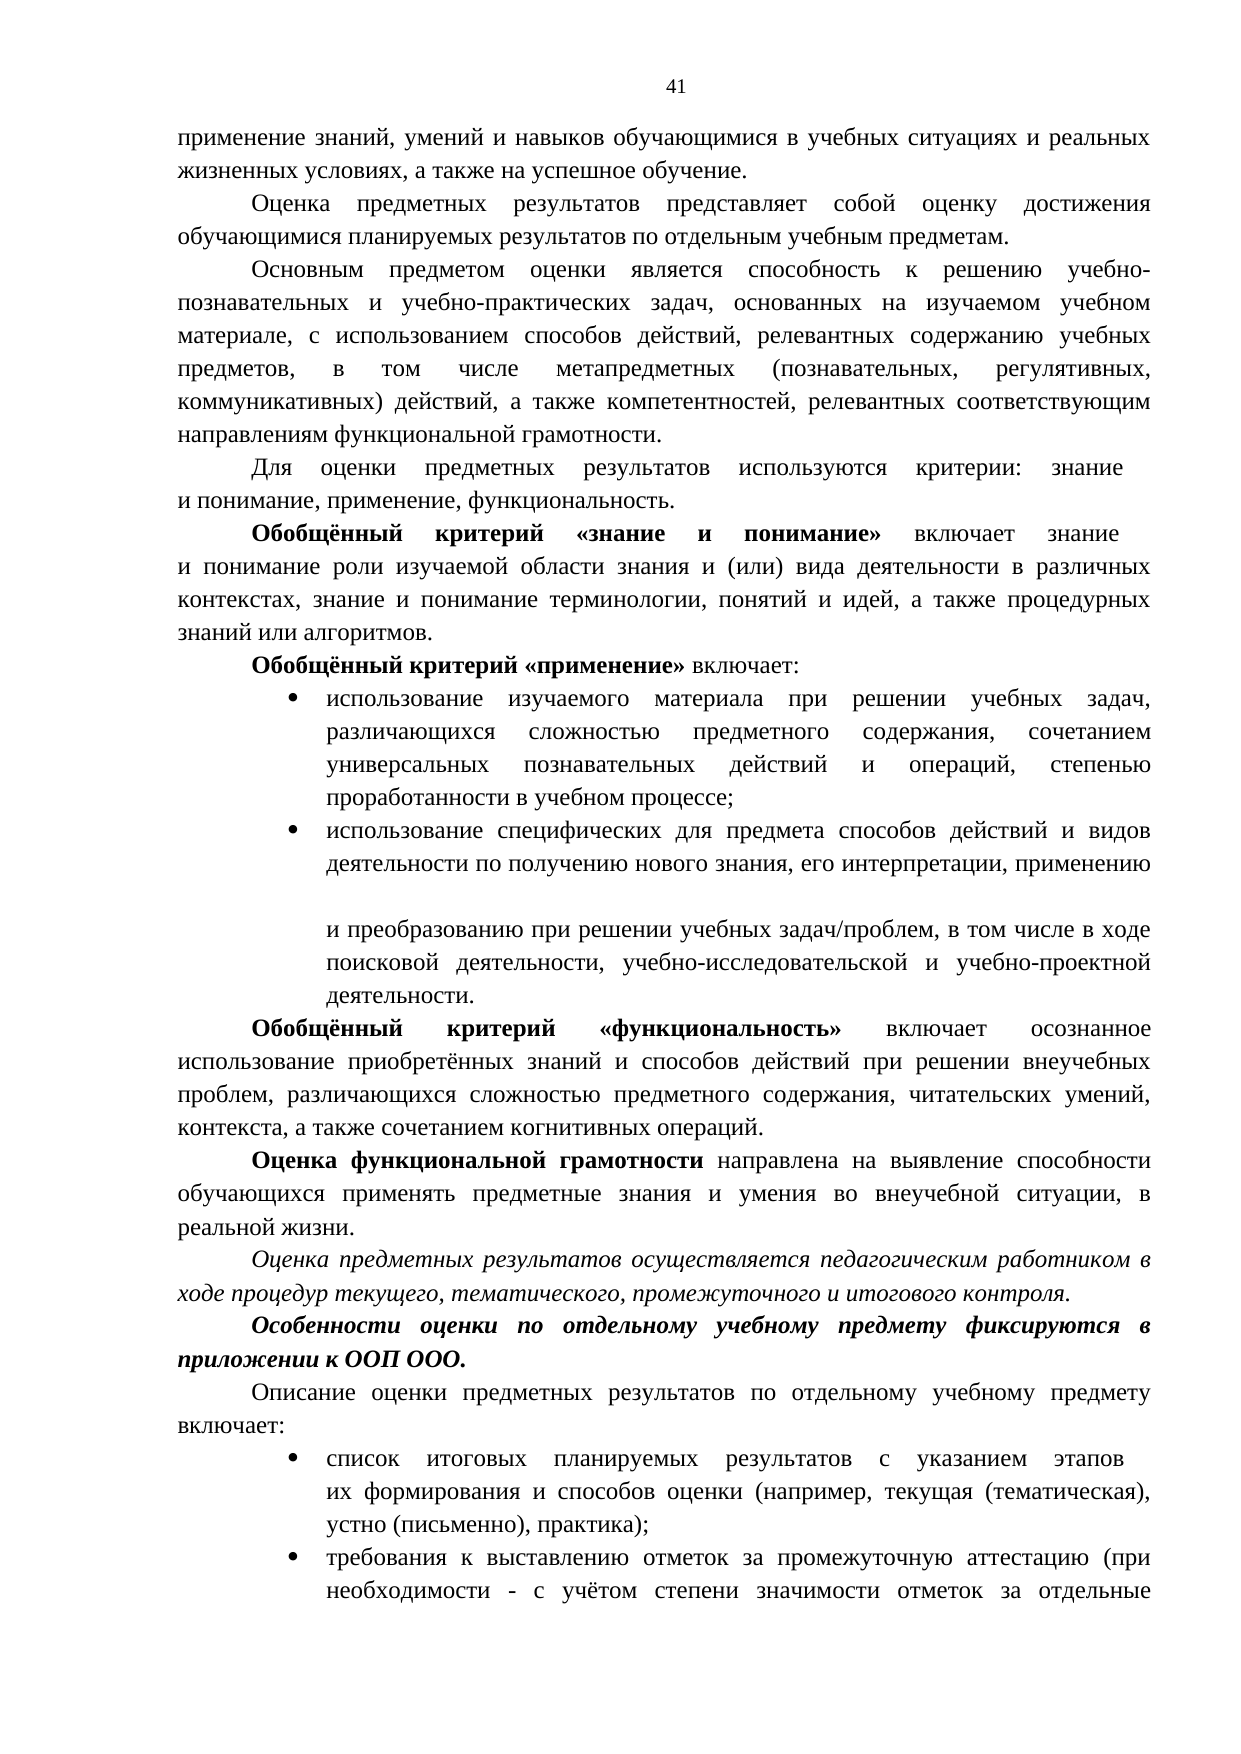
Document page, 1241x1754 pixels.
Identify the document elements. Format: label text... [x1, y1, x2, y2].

list использование изучаемого материала при решении учебных задач, различающихся сложностью предметного содержания, сочетанием универсальных познавательных действий и операций, степенью проработанности в учебном процессе; [288, 683, 1152, 811]
text Основным предметом оценки является способность к решению учебно-познавательных и учебно-практических задач, основанных на изучаемом учебном материале, с использованием способов действий, релевантных содержанию учебных предметов, в том числе метапредметных (познавательных, регулятивных, коммуникативных) действий, а также компетентностей, релевантных соответствующим направлениям функциональной грамотности. [177, 254, 1152, 448]
text Обобщённый критерий «применение» включает: [177, 650, 1152, 679]
list использование специфических для предмета способов действий и видов деятельности по получению нового знания, его интерпретации, применению и преобразованию при решении учебных задач/проблем, в том числе в ходе поисковой деятельности, учебно-исследовательской и учебно-проектной деятельности. [288, 815, 1152, 1009]
text Описание оценки предметных результатов по отдельному учебному предмету включает: [177, 1377, 1152, 1438]
text Обобщённый критерий «функциональность» включает осознанное использование приобретённых знаний и способов действий при решении внеучебных проблем, различающихся сложностью предметного содержания, читательских умений, контекста, а также сочетанием когнитивных операций. [177, 1013, 1152, 1141]
text Обобщённый критерий «знание и понимание» включает знание и понимание роли изучаемой области знания и (или) вида деятельности в различных контекстах, знание и понимание терминологии, понятий и идей, а также процедурных знаний или алгоритмов. [177, 518, 1152, 646]
list список итоговых планируемых результатов с указанием этапов их формирования и способов оценки (например, текущая (тематическая), устно (письменно), практика); [288, 1443, 1152, 1537]
text Особенности оценки по отдельному учебному предмету фиксируются в приложении к ООП ООО. [177, 1311, 1152, 1372]
text Оценка функциональной грамотности направлена на выявление способности обучающихся применять предметные знания и умения во внеучебной ситуации, в реальной жизни. [177, 1146, 1152, 1240]
text Для оценки предметных результатов используются критерии: знание и понимание, применение, функциональность. [177, 452, 1152, 514]
text Оценка предметных результатов представляет собой оценку достижения обучающимися планируемых результатов по отдельным учебным предметам. [177, 188, 1152, 250]
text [177, 122, 1152, 184]
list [288, 1542, 1152, 1603]
text Оценка предметных результатов осуществляется педагогическим работником в ходе процедур текущего, тематического, промежуточного и итогового контроля. [177, 1244, 1152, 1306]
